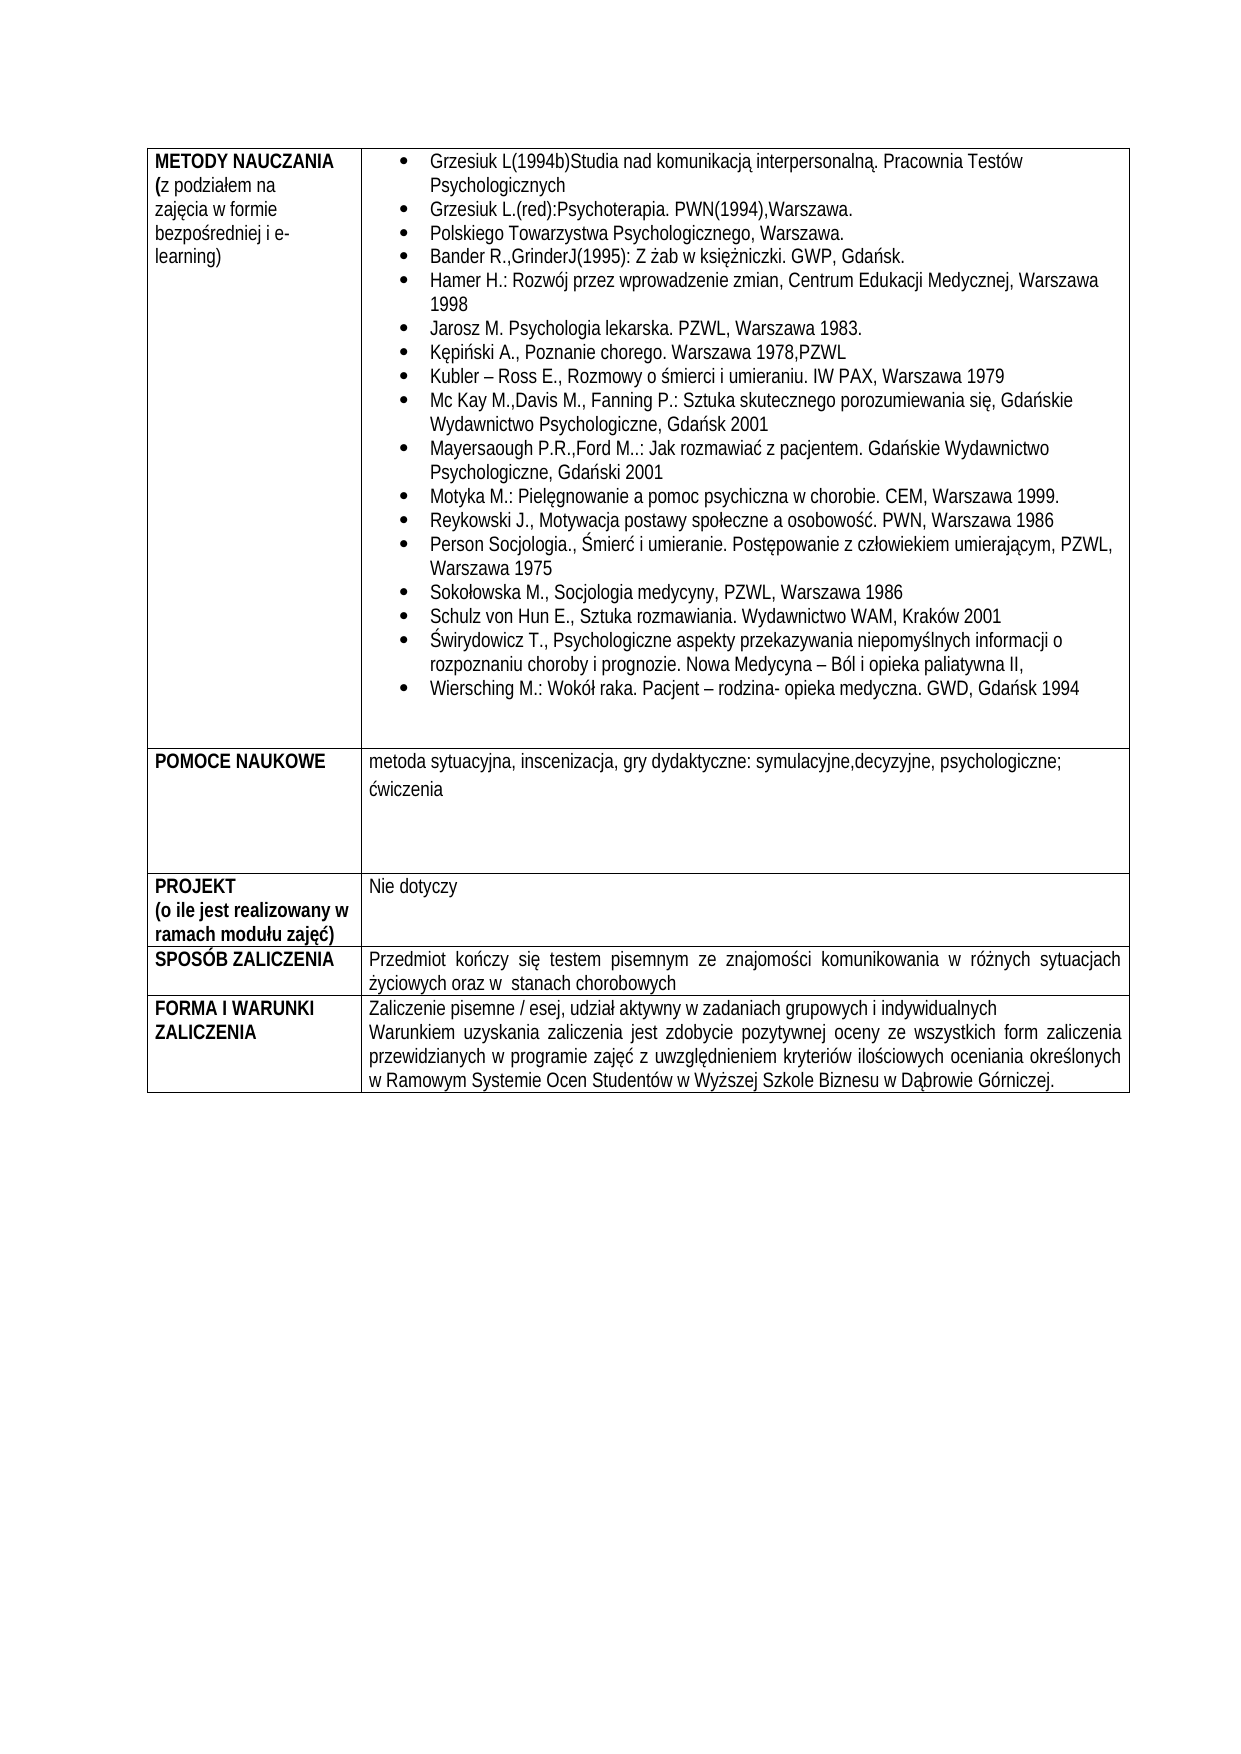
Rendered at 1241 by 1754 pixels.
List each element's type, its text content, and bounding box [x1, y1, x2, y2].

table_cell POMOCE NAUKOWE [148, 749, 361, 873]
table_cell SPOSÓB ZALICZENIA [148, 947, 361, 995]
table_cell PROJEKT (o ile jest realizowany w ramach modułu zajęć) [148, 874, 361, 946]
table_cell Zaliczenie pisemne / esej, udział aktywny w zadaniach grupowych i indywidualnych Warunkiem uzyskania zaliczenia jest zdobycie pozytywnej oceny ze wszystkich form zaliczenia przewidzianych w programie zajęć z uwzględnieniem kryteriów ilościowych oceniania określonych w Ramowym Systemie Ocen Studentów w Wyższej Szkole Biznesu w Dąbrowie Górniczej. [362, 996, 1129, 1092]
table_cell FORMA I WARUNKI ZALICZENIA [148, 996, 361, 1092]
table_cell METODY NAUCZANIA (z podziałem na zajęcia w formie bezpośredniej i e-learning) [148, 149, 361, 748]
table_cell Nie dotyczy [362, 874, 1129, 946]
table_cell [362, 149, 1129, 748]
table_cell metoda sytuacyjna, inscenizacja, gry dydaktyczne: symulacyjne,decyzyjne, psychologiczne; ćwiczenia [362, 749, 1129, 873]
table_cell Przedmiot kończy się testem pisemnym ze znajomości komunikowania w różnych sytuacjach życiowych oraz w stanach chorobowych [362, 947, 1129, 995]
